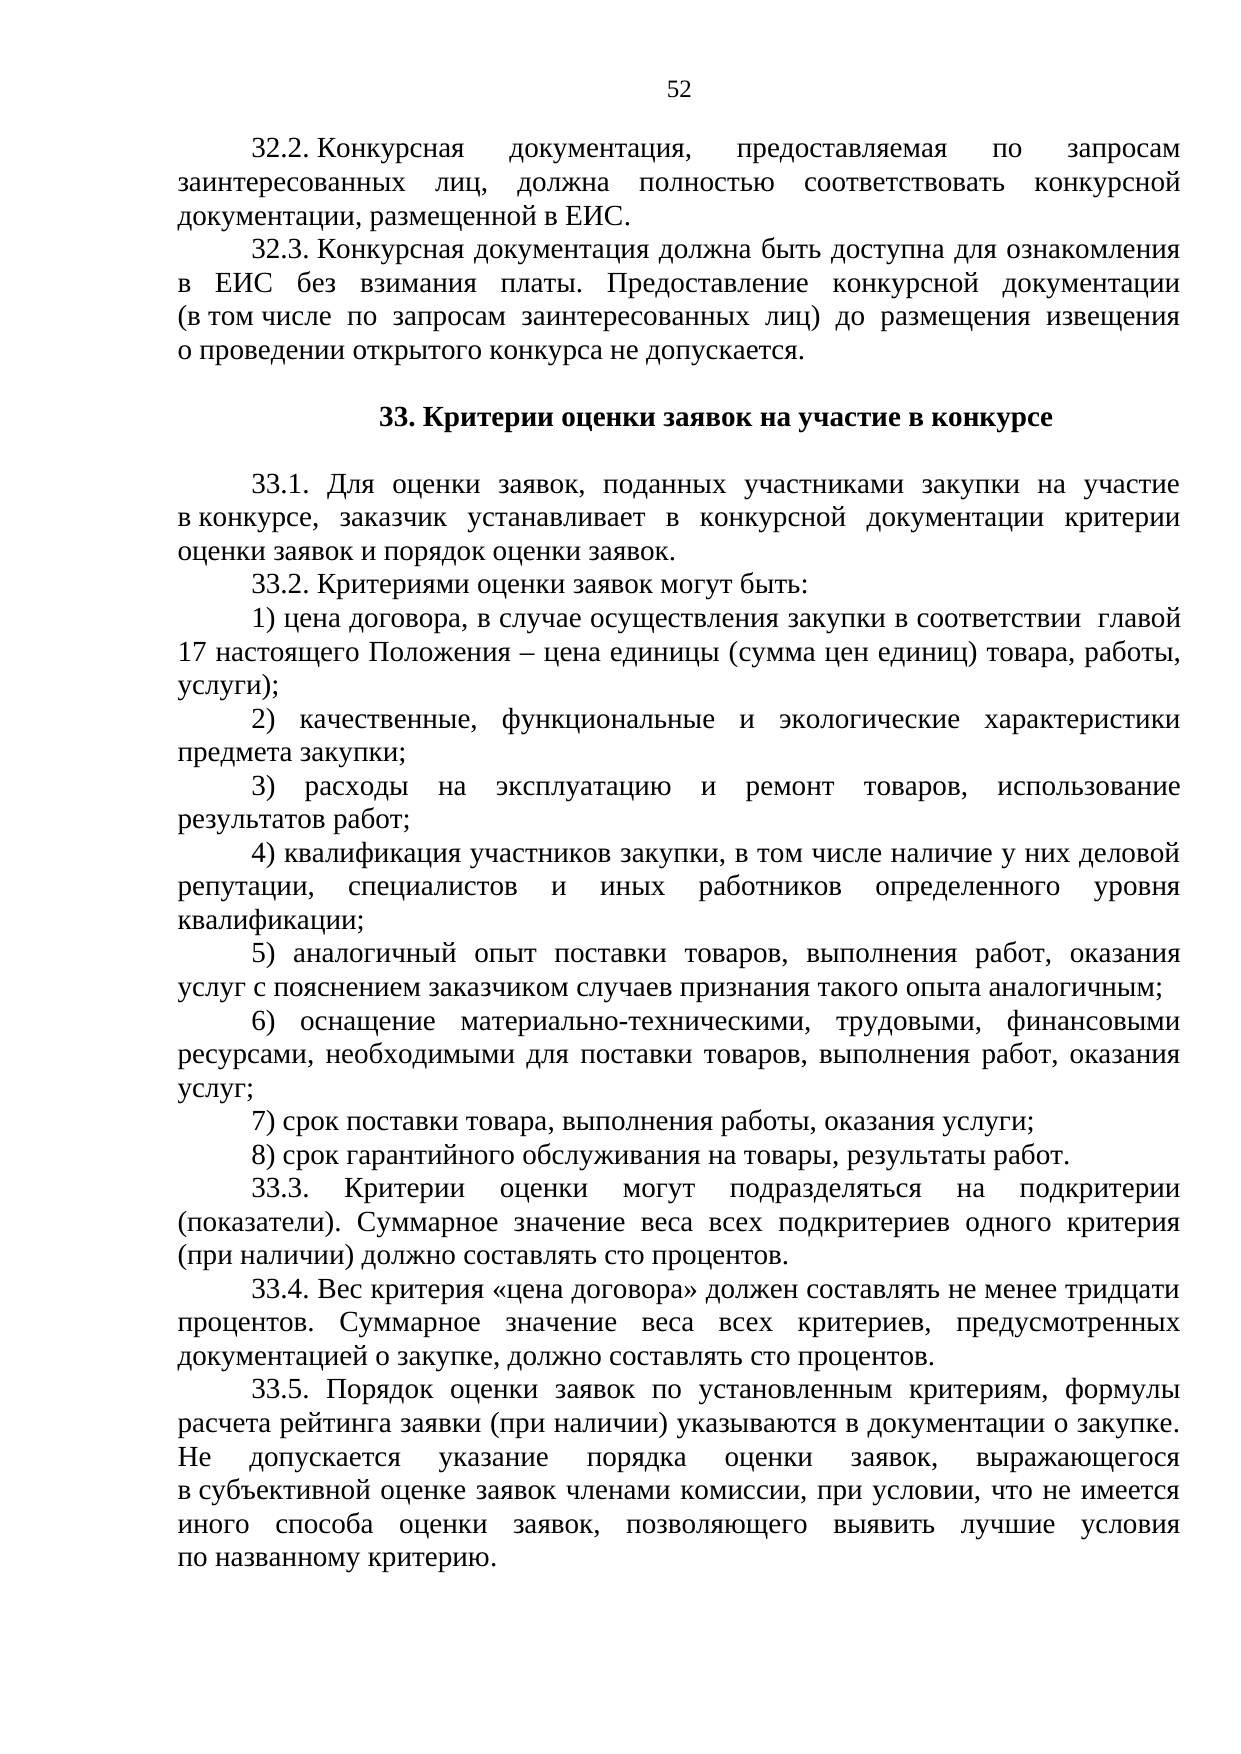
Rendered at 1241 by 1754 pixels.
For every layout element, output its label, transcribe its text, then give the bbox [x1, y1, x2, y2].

text 6) оснащение материально-техническими, трудовыми, финансовыми ресурсами, необходимыми для поставки товаров, выполнения работ, оказания услуг; [177, 1003, 1181, 1103]
text 7) срок поставки товара, выполнения работы, оказания услуги; [177, 1103, 1181, 1137]
text 32.2. Конкурсная документация, предоставляемая по запросам заинтересованных лиц, должна полностью соответствовать конкурсной документации, размещенной в ЕИС. [177, 131, 1181, 231]
text 1) цена договора, в случае осуществления закупки в соответствии главой 17 настоящего Положения – цена единицы (сумма цен единиц) товара, работы, услуги); [177, 600, 1181, 701]
text 33. Критерии оценки заявок на участие в конкурсе [177, 399, 1181, 432]
text 33.5. Порядок оценки заявок по установленным критериям, формулы расчета рейтинга заявки (при наличии) указываются в документации о закупке. Не допускается указание порядка оценки заявок, выражающегося в субъективной оценке заявок членами комиссии, при условии, что не имеется иного способа оценки заявок, позволяющего выявить лучшие условия по названному критерию. [177, 1372, 1181, 1573]
text 4) квалификация участников закупки, в том числе наличие у них деловой репутации, специалистов и иных работников определенного уровня квалификации; [177, 835, 1181, 936]
text 8) срок гарантийного обслуживания на товары, результаты работ. [177, 1137, 1181, 1170]
text 33.4. Вес критерия «цена договора» должен составлять не менее тридцати процентов. Суммарное значение веса всех критериев, предусмотренных документацией о закупке, должно составлять сто процентов. [177, 1271, 1181, 1372]
text 3) расходы на эксплуатацию и ремонт товаров, использование результатов работ; [177, 768, 1181, 835]
text 33.3. Критерии оценки могут подразделяться на подкритерии (показатели). Суммарное значение веса всех подкритериев одного критерия (при наличии) должно составлять сто процентов. [177, 1170, 1181, 1271]
text 33.2. Критериями оценки заявок могут быть: [177, 567, 1181, 600]
text 5) аналогичный опыт поставки товаров, выполнения работ, оказания услуг с пояснением заказчиком случаев признания такого опыта аналогичным; [177, 936, 1181, 1003]
text 32.3. Конкурсная документация должна быть доступна для ознакомления в ЕИС без взимания платы. Предоставление конкурсной документации (в том числе по запросам заинтересованных лиц) до размещения извещения о проведении открытого конкурса не допускается. [177, 231, 1181, 365]
text 33.1. Для оценки заявок, поданных участниками закупки на участие в конкурсе, заказчик устанавливает в конкурсной документации критерии оценки заявок и порядок оценки заявок. [177, 466, 1181, 567]
text 2) качественные, функциональные и экологические характеристики предмета закупки; [177, 701, 1181, 768]
